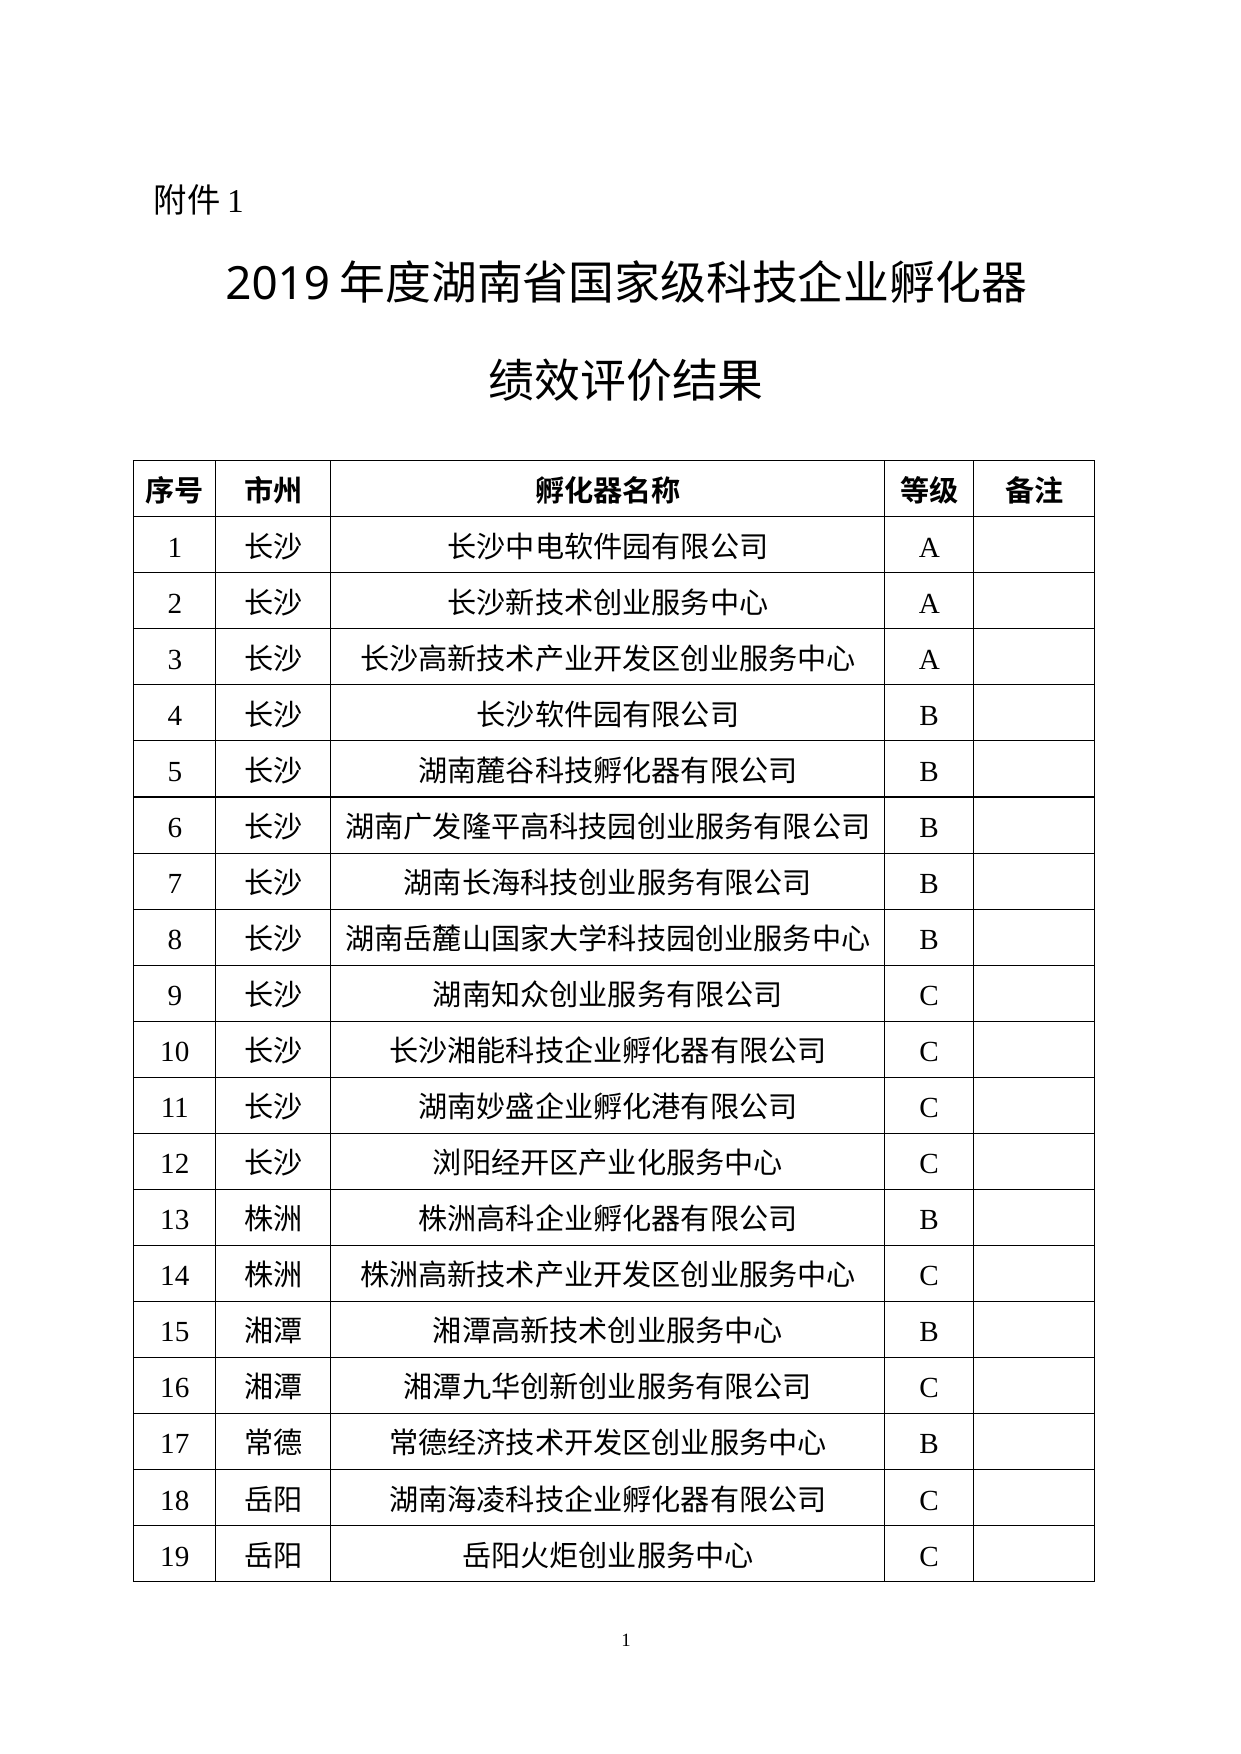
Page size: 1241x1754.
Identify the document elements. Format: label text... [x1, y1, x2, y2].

table_cell 岳阳 [216, 1526, 330, 1581]
table_cell 长沙新技术创业服务中心 [331, 573, 884, 628]
table_cell 株洲 [216, 1190, 330, 1245]
table_cell 株洲高科企业孵化器有限公司 [331, 1190, 884, 1245]
table_cell 常德 [216, 1414, 330, 1469]
table_header 市州 [216, 461, 330, 516]
table_cell [974, 517, 1094, 572]
table_header 备注 [974, 461, 1094, 516]
table_cell A [885, 573, 973, 628]
table_cell B [885, 741, 973, 796]
table_cell 常德经济技术开发区创业服务中心 [331, 1414, 884, 1469]
table_cell C [885, 966, 973, 1021]
table_cell 长沙高新技术产业开发区创业服务中心 [331, 629, 884, 684]
table_cell 长沙 [216, 1022, 330, 1077]
table_header 序号 [134, 461, 215, 516]
table_cell [974, 798, 1094, 852]
table_cell C [885, 1134, 973, 1189]
table_cell B [885, 798, 973, 852]
table_cell 长沙 [216, 573, 330, 628]
table_cell [974, 910, 1094, 964]
table_cell 湘潭 [216, 1358, 330, 1413]
table_cell 长沙 [216, 517, 330, 572]
table_cell [974, 1022, 1094, 1077]
table_cell 15 [134, 1302, 215, 1357]
table_cell 湖南岳麓山国家大学科技园创业服务中心 [331, 910, 884, 964]
table_cell [974, 854, 1094, 908]
table_cell 5 [134, 741, 215, 796]
table_cell 13 [134, 1190, 215, 1245]
table_cell C [885, 1022, 973, 1077]
table_cell B [885, 1414, 973, 1469]
table_cell 长沙 [216, 1078, 330, 1133]
table_cell 长沙 [216, 910, 330, 964]
table_cell 株洲 [216, 1246, 330, 1301]
table_cell C [885, 1470, 973, 1525]
table_cell [974, 1526, 1094, 1581]
table_cell B [885, 1302, 973, 1357]
table_cell 湘潭九华创新创业服务有限公司 [331, 1358, 884, 1413]
table_cell 7 [134, 854, 215, 908]
table_cell 湖南海凌科技企业孵化器有限公司 [331, 1470, 884, 1525]
table_cell 8 [134, 910, 215, 964]
table_cell 长沙中电软件园有限公司 [331, 517, 884, 572]
table_header 等级 [885, 461, 973, 516]
table_cell 3 [134, 629, 215, 684]
table_cell [974, 966, 1094, 1021]
table_cell C [885, 1246, 973, 1301]
table_cell 岳阳 [216, 1470, 330, 1525]
table_cell 株洲高新技术产业开发区创业服务中心 [331, 1246, 884, 1301]
table_cell 湘潭高新技术创业服务中心 [331, 1302, 884, 1357]
table_cell 2 [134, 573, 215, 628]
table_cell 岳阳火炬创业服务中心 [331, 1526, 884, 1581]
table_cell [974, 1134, 1094, 1189]
table_cell [974, 1246, 1094, 1301]
table_cell 长沙 [216, 798, 330, 852]
table_cell 湖南妙盛企业孵化港有限公司 [331, 1078, 884, 1133]
table_cell 浏阳经开区产业化服务中心 [331, 1134, 884, 1189]
table_cell [974, 1358, 1094, 1413]
table_cell [974, 1414, 1094, 1469]
table_cell 6 [134, 798, 215, 852]
table_cell [974, 1302, 1094, 1357]
table_cell [974, 573, 1094, 628]
table_cell 长沙 [216, 1134, 330, 1189]
table_cell 18 [134, 1470, 215, 1525]
table_cell [974, 629, 1094, 684]
table_cell 12 [134, 1134, 215, 1189]
text 附件1 [153, 166, 1098, 231]
text 绩效评价结果 [153, 328, 1098, 426]
table_cell 长沙 [216, 629, 330, 684]
table_cell 湖南麓谷科技孵化器有限公司 [331, 741, 884, 796]
table_cell [974, 1078, 1094, 1133]
table_cell 17 [134, 1414, 215, 1469]
table_cell 14 [134, 1246, 215, 1301]
table_cell 湖南长海科技创业服务有限公司 [331, 854, 884, 908]
table_cell [974, 741, 1094, 796]
table_cell B [885, 685, 973, 740]
table_cell 湘潭 [216, 1302, 330, 1357]
table_cell 11 [134, 1078, 215, 1133]
table_cell 9 [134, 966, 215, 1021]
table_cell 4 [134, 685, 215, 740]
table_cell C [885, 1078, 973, 1133]
table_cell C [885, 1358, 973, 1413]
table_cell B [885, 854, 973, 908]
table_cell 10 [134, 1022, 215, 1077]
table_cell 长沙 [216, 685, 330, 740]
table_cell 湖南广发隆平高科技园创业服务有限公司 [331, 798, 884, 852]
table_cell 长沙 [216, 854, 330, 908]
table_cell 19 [134, 1526, 215, 1581]
table_cell C [885, 1526, 973, 1581]
table_cell 1 [134, 517, 215, 572]
table_cell A [885, 517, 973, 572]
table_cell 长沙 [216, 966, 330, 1021]
table_header 孵化器名称 [331, 461, 884, 516]
table_cell A [885, 629, 973, 684]
table_cell 长沙 [216, 741, 330, 796]
table_cell 16 [134, 1358, 215, 1413]
table_cell 湖南知众创业服务有限公司 [331, 966, 884, 1021]
table_cell 长沙软件园有限公司 [331, 685, 884, 740]
table_cell [974, 1470, 1094, 1525]
text 2019年度湖南省国家级科技企业孵化器 [153, 231, 1098, 328]
table_cell [974, 685, 1094, 740]
table_cell [974, 1190, 1094, 1245]
table_cell 长沙湘能科技企业孵化器有限公司 [331, 1022, 884, 1077]
table_cell B [885, 910, 973, 964]
table_cell B [885, 1190, 973, 1245]
